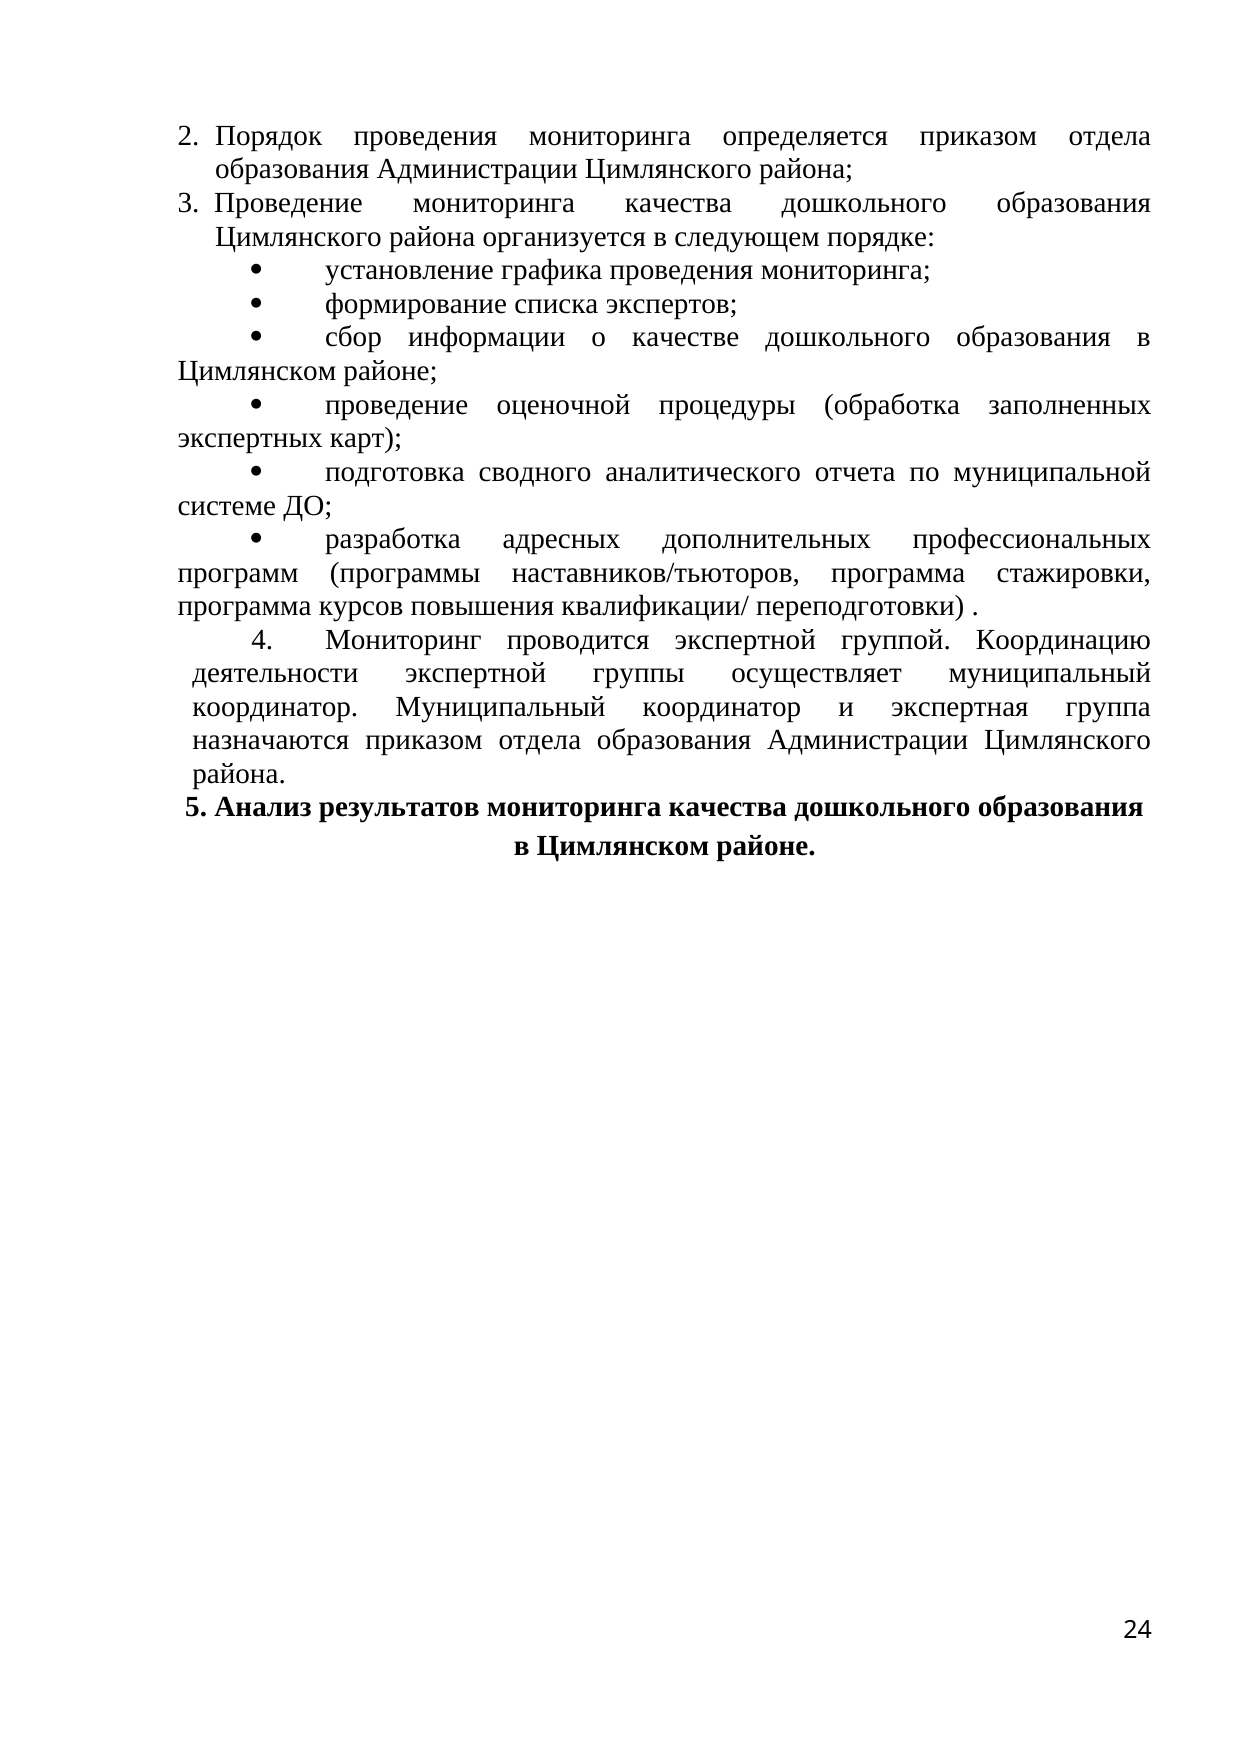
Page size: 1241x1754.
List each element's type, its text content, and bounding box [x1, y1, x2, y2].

list установление графика проведения мониторинга; [251, 252, 1152, 286]
list Порядок проведения мониторинга определяется приказом отдела образования Администрации Цимлянского района; [177, 118, 1152, 185]
list разработка адресных дополнительных профессиональных программ (программы наставников/тьюторов, программа стажировки, программа курсов повышения квалификации/ переподготовки) . [177, 521, 1152, 622]
text 5. Анализ результатов мониторинга качества дошкольного образования в Цимлянском районе. [177, 789, 1152, 862]
list Проведение мониторинга качества дошкольного образования Цимлянского района организуется в следующем порядке: [177, 185, 1152, 252]
list подготовка сводного аналитического отчета по муниципальной системе ДО; [177, 454, 1152, 521]
list Мониторинг проводится экспертной группой. Координацию деятельности экспертной группы осуществляет муниципальный координатор. Муниципальный координатор и экспертная группа назначаются приказом отдела образования Администрации Цимлянского района. [192, 622, 1152, 789]
list проведение оценочной процедуры (обработка заполненных экспертных карт); [177, 387, 1152, 454]
list сбор информации о качестве дошкольного образования в Цимлянском районе; [177, 319, 1152, 387]
list формирование списка экспертов; [177, 286, 1152, 319]
